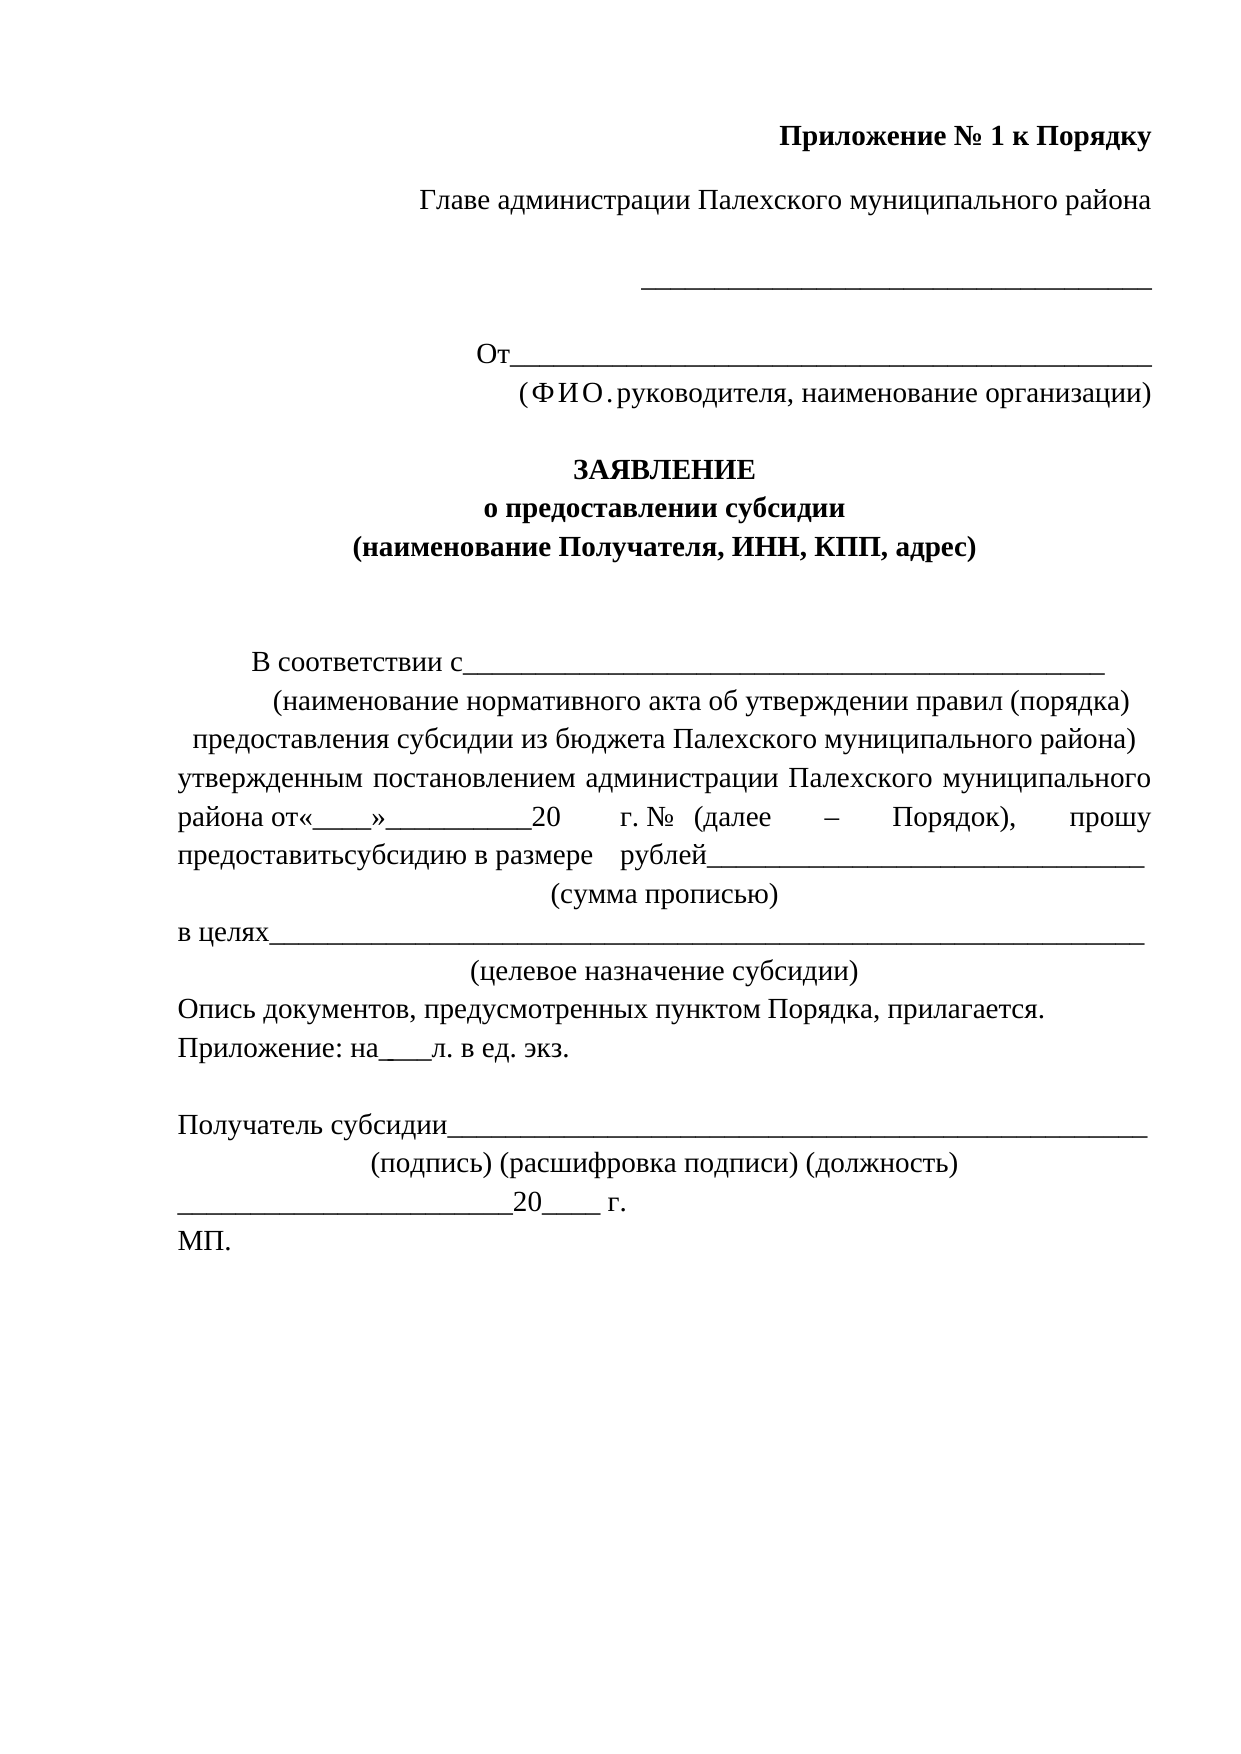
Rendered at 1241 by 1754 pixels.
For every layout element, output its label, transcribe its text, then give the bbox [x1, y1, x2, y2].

text ЗАЯВЛЕНИЕ [177, 452, 1152, 485]
text (сумма прописью) [177, 876, 1152, 909]
text в целях____________________________________________________________ [177, 914, 1152, 948]
text (подпись) (расшифровка подписи) (должность) [177, 1146, 1152, 1179]
text Получатель субсидии________________________________________________ [177, 1107, 1152, 1141]
text Приложение: на ___л. в ед. экз. [177, 1030, 1152, 1063]
text От____________________________________________ [177, 336, 1152, 370]
text Главе администрации Палехского муниципального района [177, 182, 1152, 216]
text (наименование нормативного акта об утверждении правил (порядка) предоставления субсидии из бюджета Палехского муниципального района) [177, 683, 1152, 755]
text (ФИО.руководителя, наименование организации) [177, 375, 1152, 408]
text Приложение № 1 к Порядку [177, 118, 1152, 152]
text (целевое назначение субсидии) [177, 953, 1152, 986]
text (наименование Получателя, ИНН, КПП, адрес) [177, 529, 1152, 562]
text ___________________________________ [177, 259, 1152, 293]
text МП. [177, 1223, 1152, 1256]
text В соответствии с____________________________________________ [177, 644, 1152, 678]
text Опись документов, предусмотренных пунктом Порядка, прилагается. [177, 991, 1152, 1025]
text утвержденным постановлением администрации Палехского муниципального района от«____»__________20 г. № (далее – Порядок), прошу предоставитьсубсидию в размере рублей______________________________ [177, 760, 1152, 871]
text _______________________20____ г. [177, 1184, 1152, 1218]
text о предоставлении субсидии [177, 490, 1152, 524]
